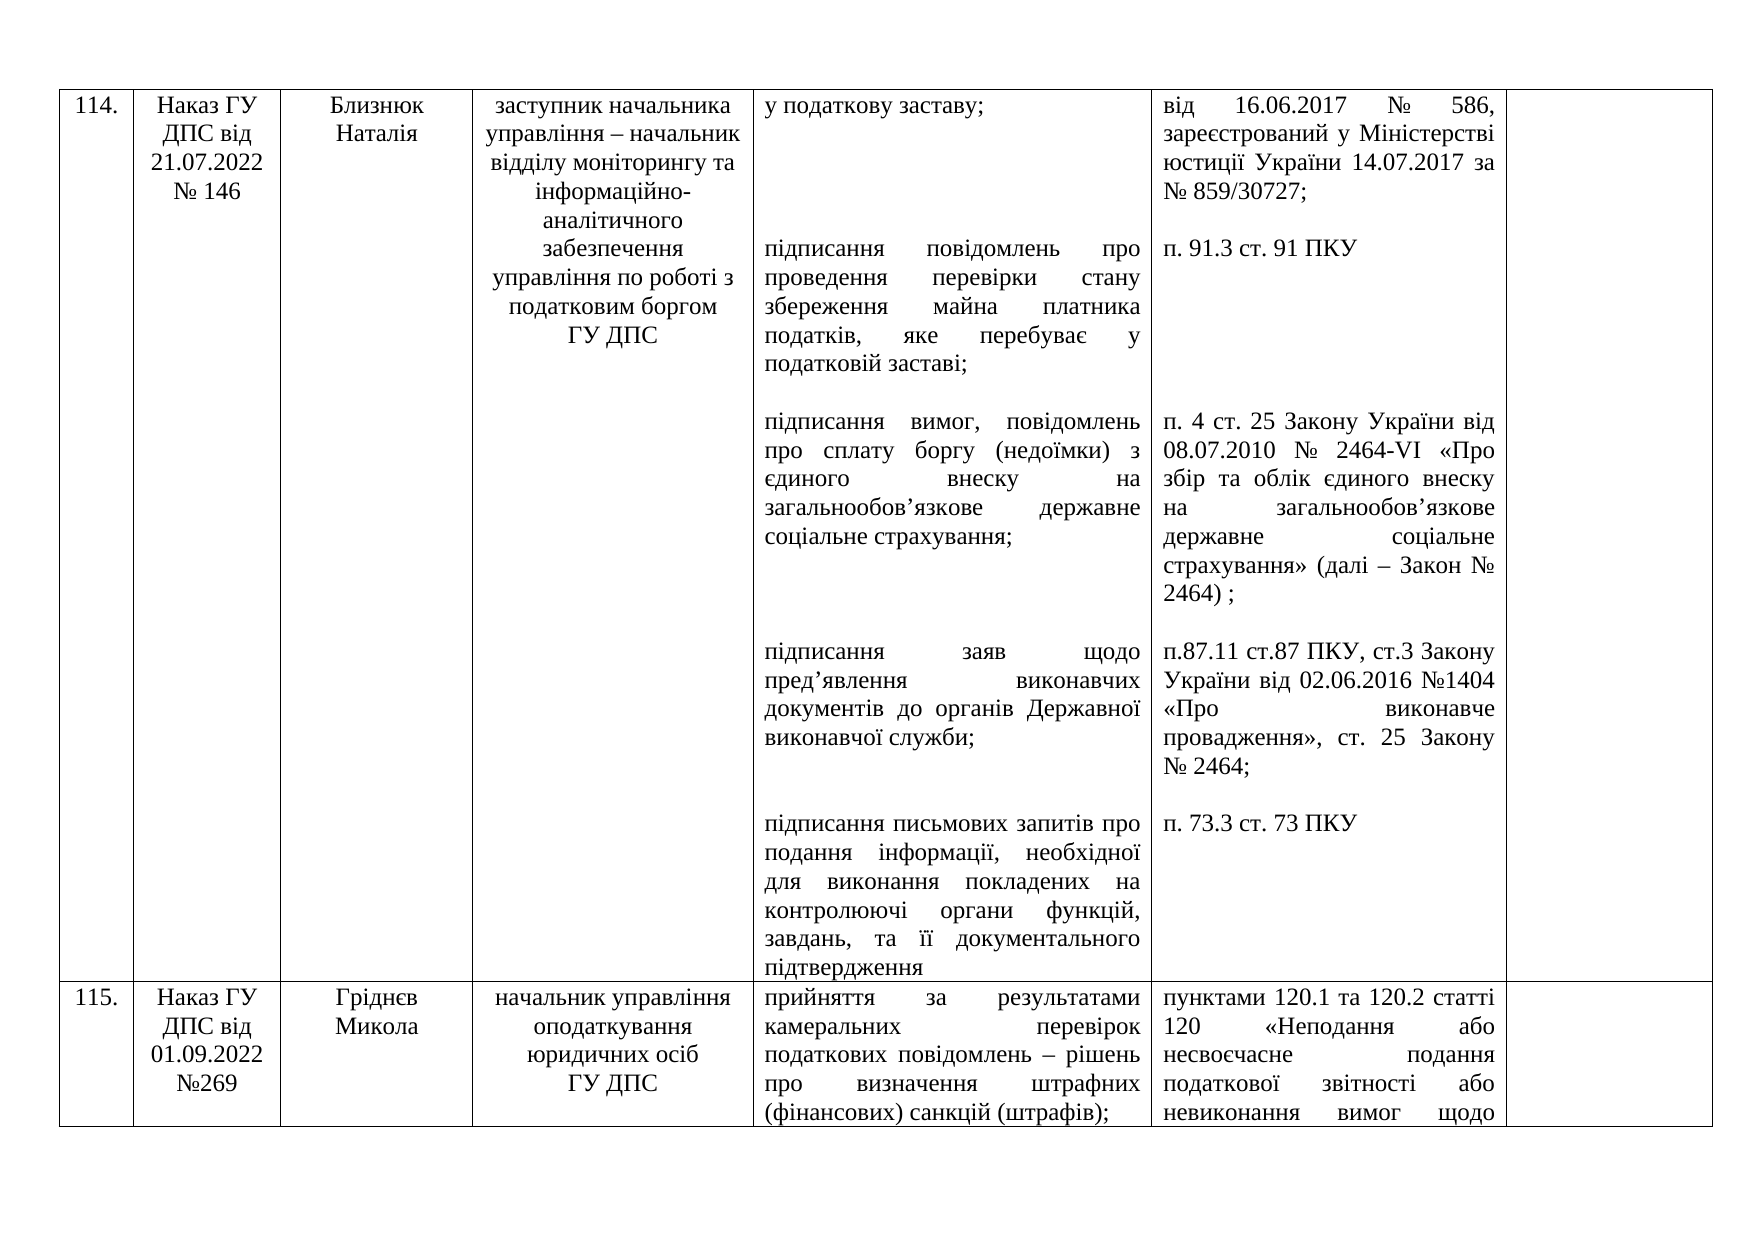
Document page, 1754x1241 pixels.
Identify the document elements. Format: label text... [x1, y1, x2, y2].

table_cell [1152, 982, 1506, 1126]
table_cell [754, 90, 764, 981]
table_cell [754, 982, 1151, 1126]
table_cell 115. [60, 982, 133, 1126]
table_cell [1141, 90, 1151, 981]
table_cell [134, 90, 280, 981]
table_cell Близнюк Наталія [281, 90, 472, 981]
table_cell Гріднєв Микола [281, 982, 472, 1126]
table_cell заступник начальника управління – начальник відділу моніторингу та інформаційно-аналітичного забезпечення управління по роботі з податковим боргом ГУ ДПС [473, 90, 753, 981]
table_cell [473, 982, 753, 1126]
table_cell 114. [60, 90, 133, 981]
table_cell [1507, 982, 1712, 1126]
table_cell [1507, 90, 1712, 981]
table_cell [134, 982, 280, 1126]
